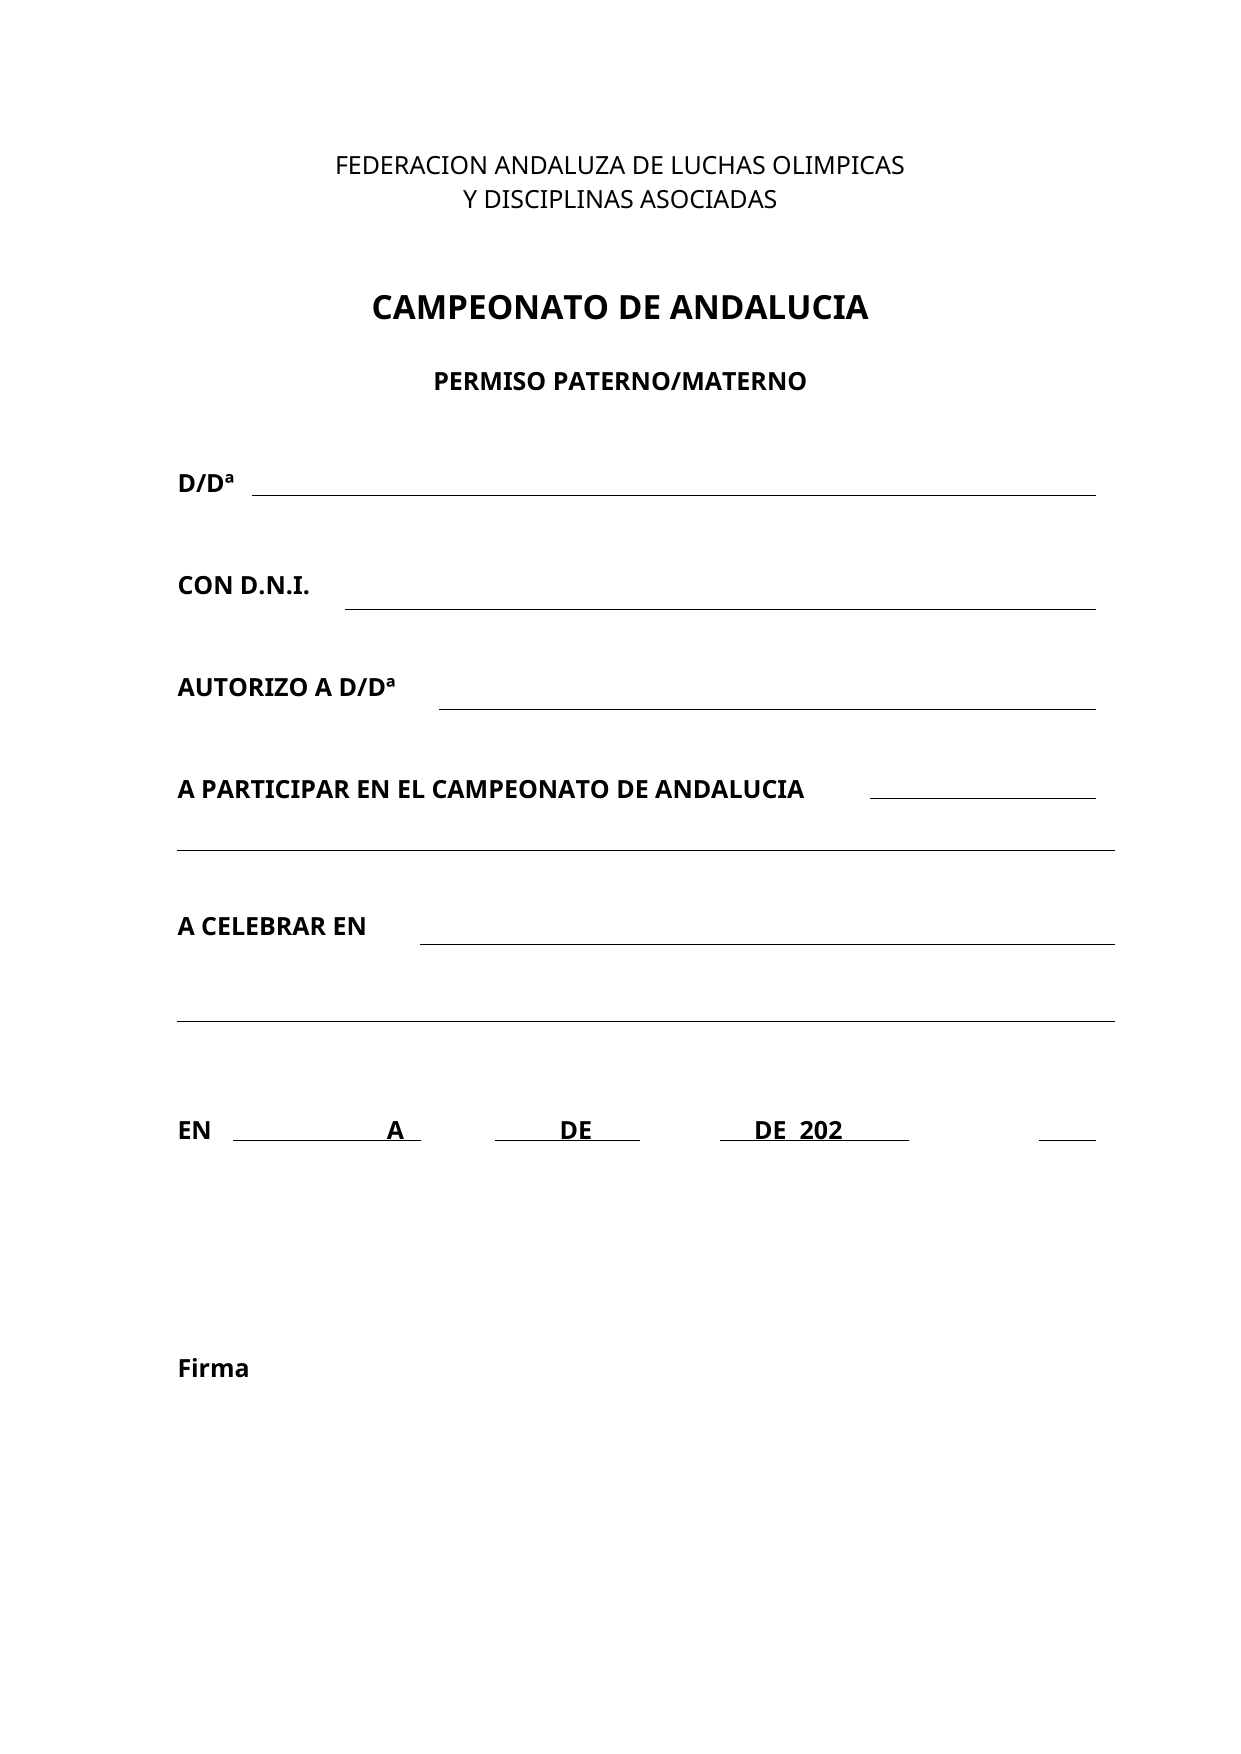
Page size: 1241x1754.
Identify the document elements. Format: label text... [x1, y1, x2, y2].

text A PARTICIPAR EN EL CAMPEONATO DE ANDALUCIA [177, 772, 1063, 806]
text EN A DE DE 202 [177, 1113, 1063, 1147]
text FEDERACION ANDALUZA DE LUCHAS OLIMPICAS [177, 148, 1063, 182]
text Y DISCIPLINAS ASOCIADAS [177, 182, 1063, 216]
text PERMISO PATERNO/MATERNO [177, 363, 1063, 397]
text AUTORIZO A D/Dª [177, 670, 1063, 704]
text Firma [177, 1351, 1063, 1385]
text CAMPEONATO DE ANDALUCIA [177, 284, 1063, 329]
text D/Dª [177, 466, 1063, 499]
text A CELEBRAR EN [177, 908, 1063, 942]
text CON D.N.I. [177, 568, 1063, 602]
